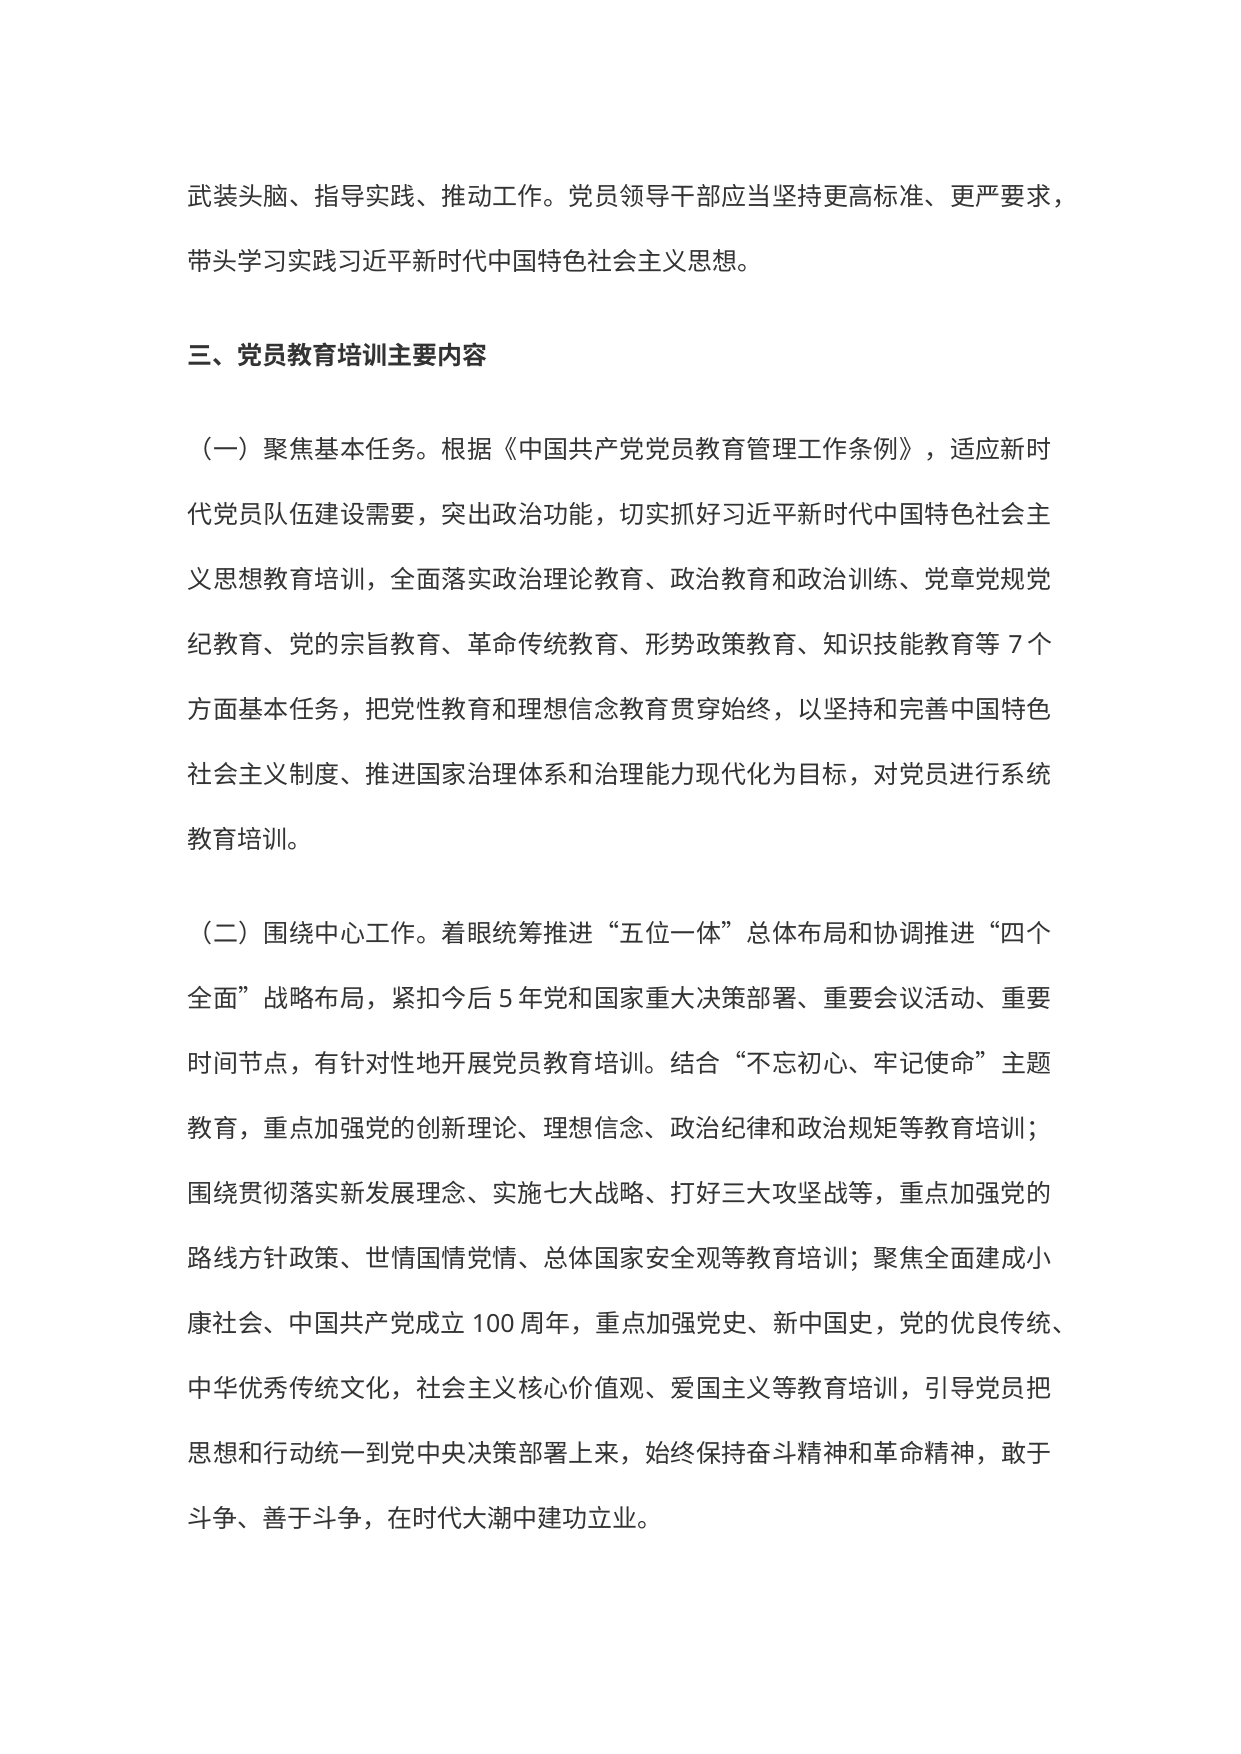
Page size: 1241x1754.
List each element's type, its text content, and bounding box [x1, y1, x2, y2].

text （二）围绕中心工作。着眼统筹推进“五位一体”总体布局和协调推进“四个全面”战略布局，紧扣今后5年党和国家重大决策部署、重要会议活动、重要时间节点，有针对性地开展党员教育培训。结合“不忘初心、牢记使命”主题教育，重点加强党的创新理论、理想信念、政治纪律和政治规矩等教育培训；围绕贯彻落实新发展理念、实施七大战略、打好三大攻坚战等，重点加强党的路线方针政策、世情国情党情、总体国家安全观等教育培训；聚焦全面建成小康社会、中国共产党成立100周年，重点加强党史、新中国史，党的优良传统、中华优秀传统文化，社会主义核心价值观、爱国主义等教育培训，引导党员把思想和行动统一到党中央决策部署上来，始终保持奋斗精神和革命精神，敢于斗争、善于斗争，在时代大潮中建功立业。 [187, 899, 1053, 1549]
text 三、党员教育培训主要内容 [187, 321, 1053, 386]
text （一）聚焦基本任务。根据《中国共产党党员教育管理工作条例》，适应新时代党员队伍建设需要，突出政治功能，切实抓好习近平新时代中国特色社会主义思想教育培训，全面落实政治理论教育、政治教育和政治训练、党章党规党纪教育、党的宗旨教育、革命传统教育、形势政策教育、知识技能教育等7个方面基本任务，把党性教育和理想信念教育贯穿始终，以坚持和完善中国特色社会主义制度、推进国家治理体系和治理能力现代化为目标，对党员进行系统教育培训。 [187, 415, 1053, 870]
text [187, 162, 1053, 292]
